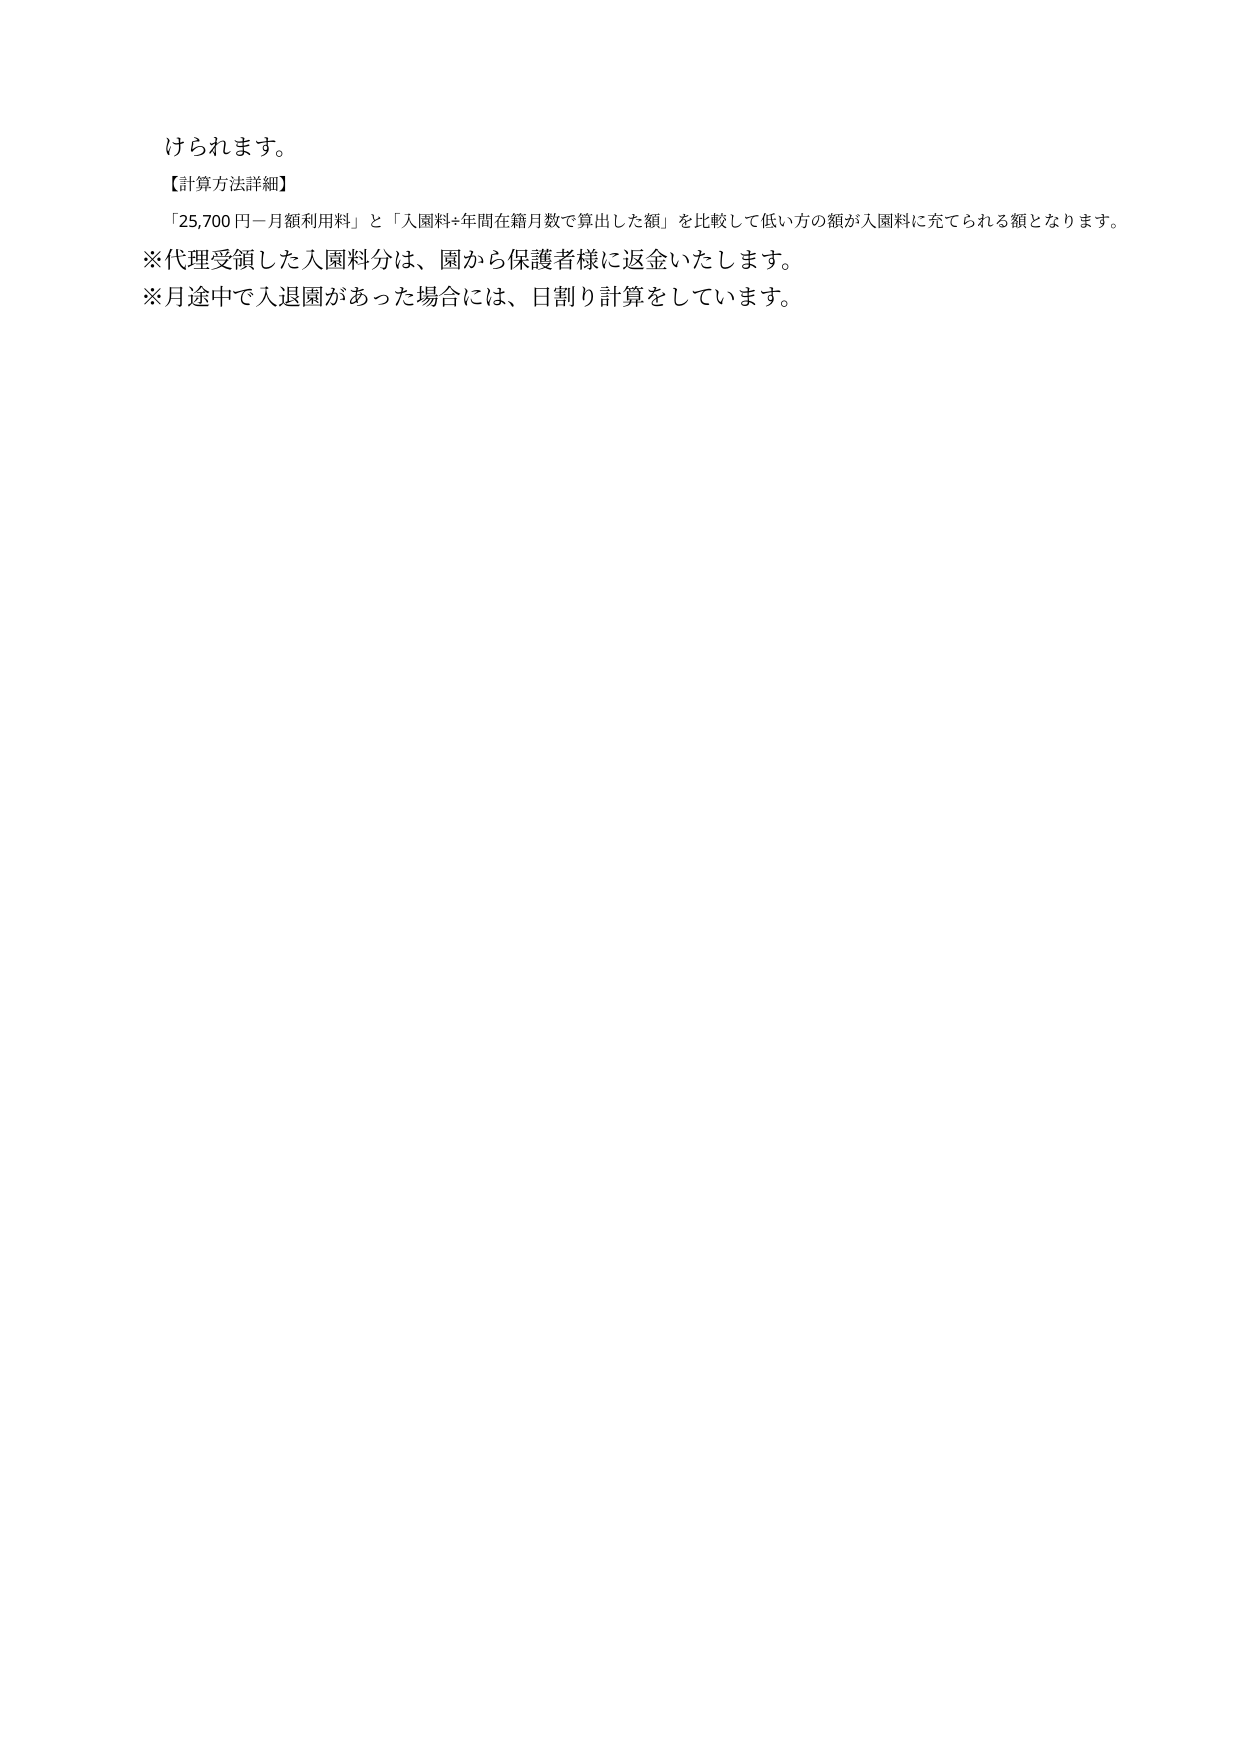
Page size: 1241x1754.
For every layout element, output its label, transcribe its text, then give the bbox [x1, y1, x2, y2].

text 【計算方法詳細】 [162, 164, 1122, 202]
text ※月途中で入退園があった場合には、日割り計算をしています。 [118, 277, 1122, 314]
text 「25,700円－月額利用料」と「入園料÷年間在籍月数で算出した額」を比較して低い方の額が入園料に充てられる額となります。 [162, 202, 1122, 239]
text ※代理受領した入園料分は、園から保護者様に返金いたします。 [118, 239, 1122, 277]
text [140, 127, 1122, 164]
